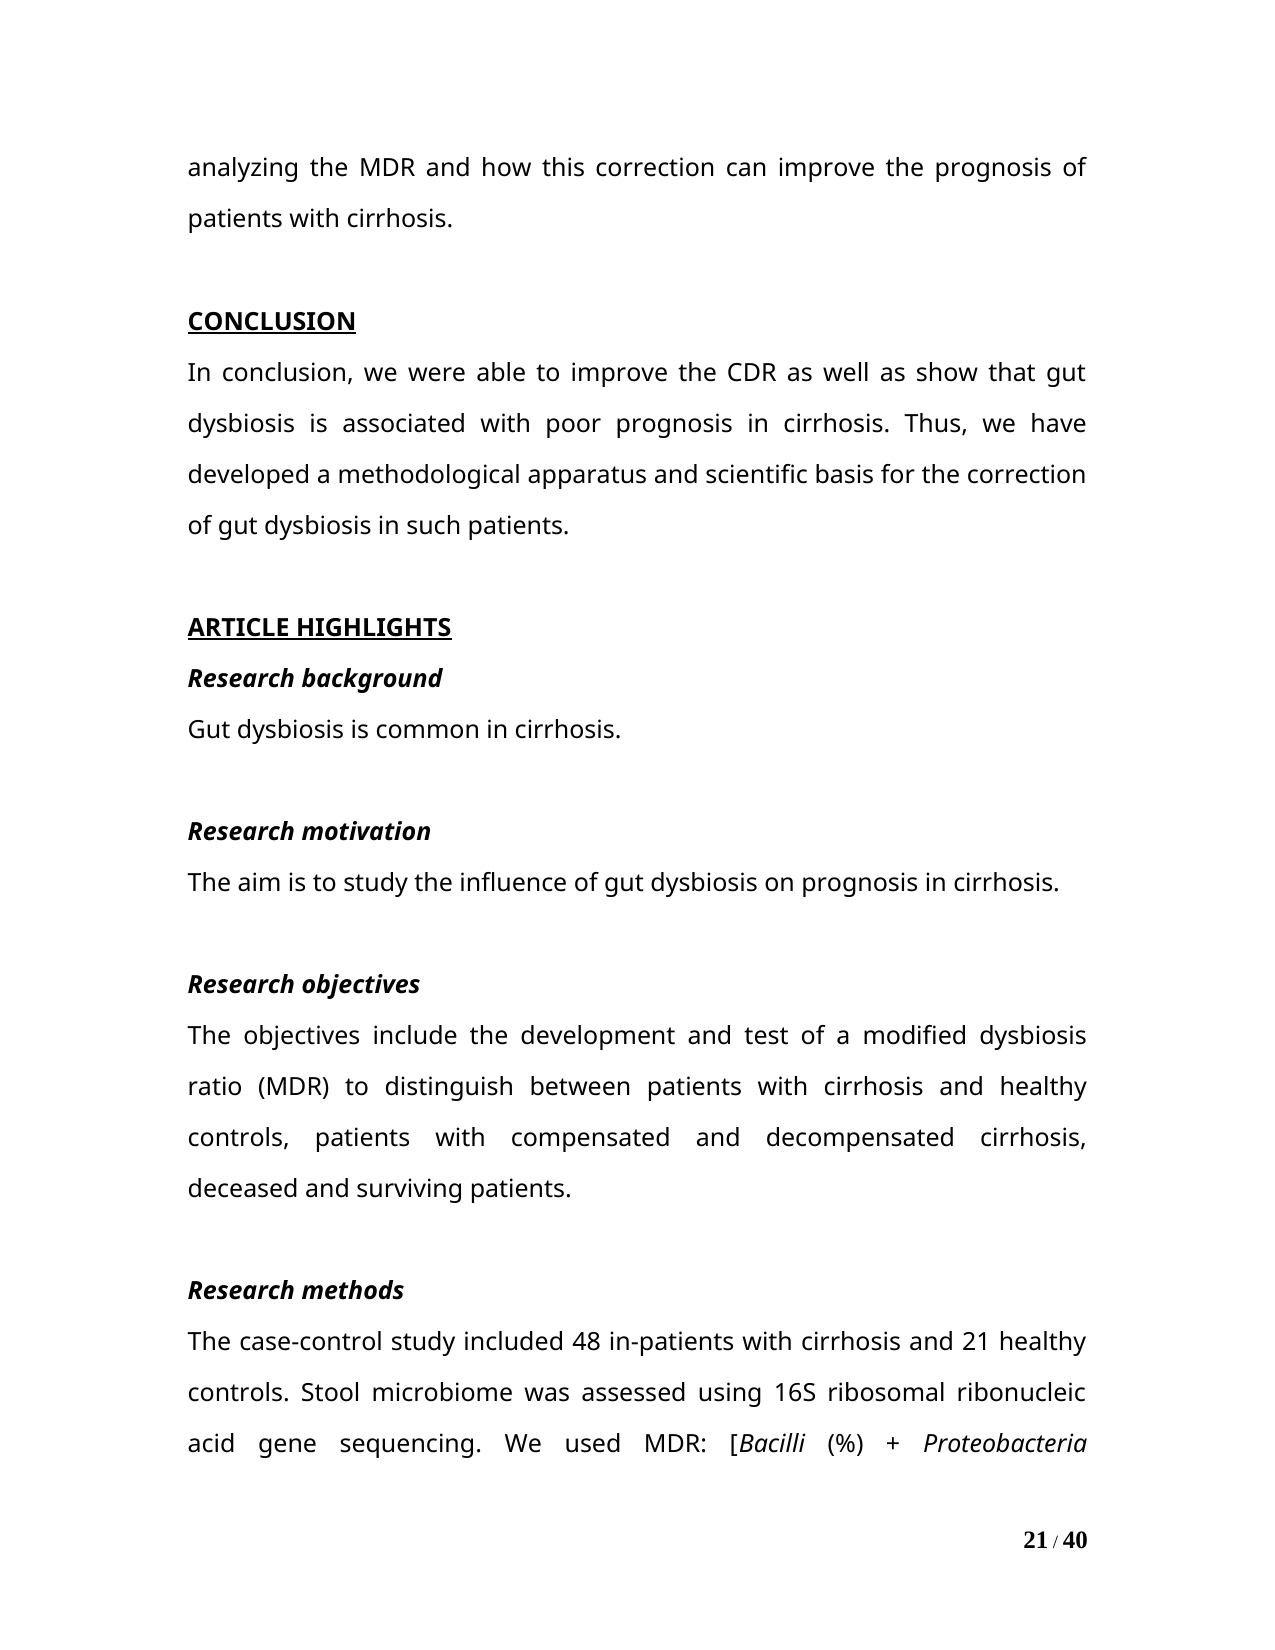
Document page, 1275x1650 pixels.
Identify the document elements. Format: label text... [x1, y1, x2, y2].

text The objectives include the development and test of a modified dysbiosis ratio (MDR) to distinguish between patients with cirrhosis and healthy controls, patients with compensated and decompensated cirrhosis, deceased and surviving patients. [187, 1018, 1087, 1205]
text ARTICLE HIGHLIGHTS [187, 609, 1087, 643]
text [187, 1324, 1087, 1460]
text Research motivation [187, 813, 1087, 848]
text CONCLUSION [187, 303, 1087, 337]
text Research methods [187, 1273, 1087, 1307]
text Research background [187, 660, 1087, 694]
text The aim is to study the influence of gut dysbiosis on prognosis in cirrhosis. [187, 864, 1087, 899]
text In conclusion, we were able to improve the CDR as well as show that gut dysbiosis is associated with poor prognosis in cirrhosis. Thus, we have developed a methodological apparatus and scientific basis for the correction of gut dysbiosis in such patients. [187, 354, 1087, 541]
text Research objectives [187, 967, 1087, 1001]
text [187, 150, 1087, 235]
text Gut dysbiosis is common in cirrhosis. [187, 711, 1087, 746]
